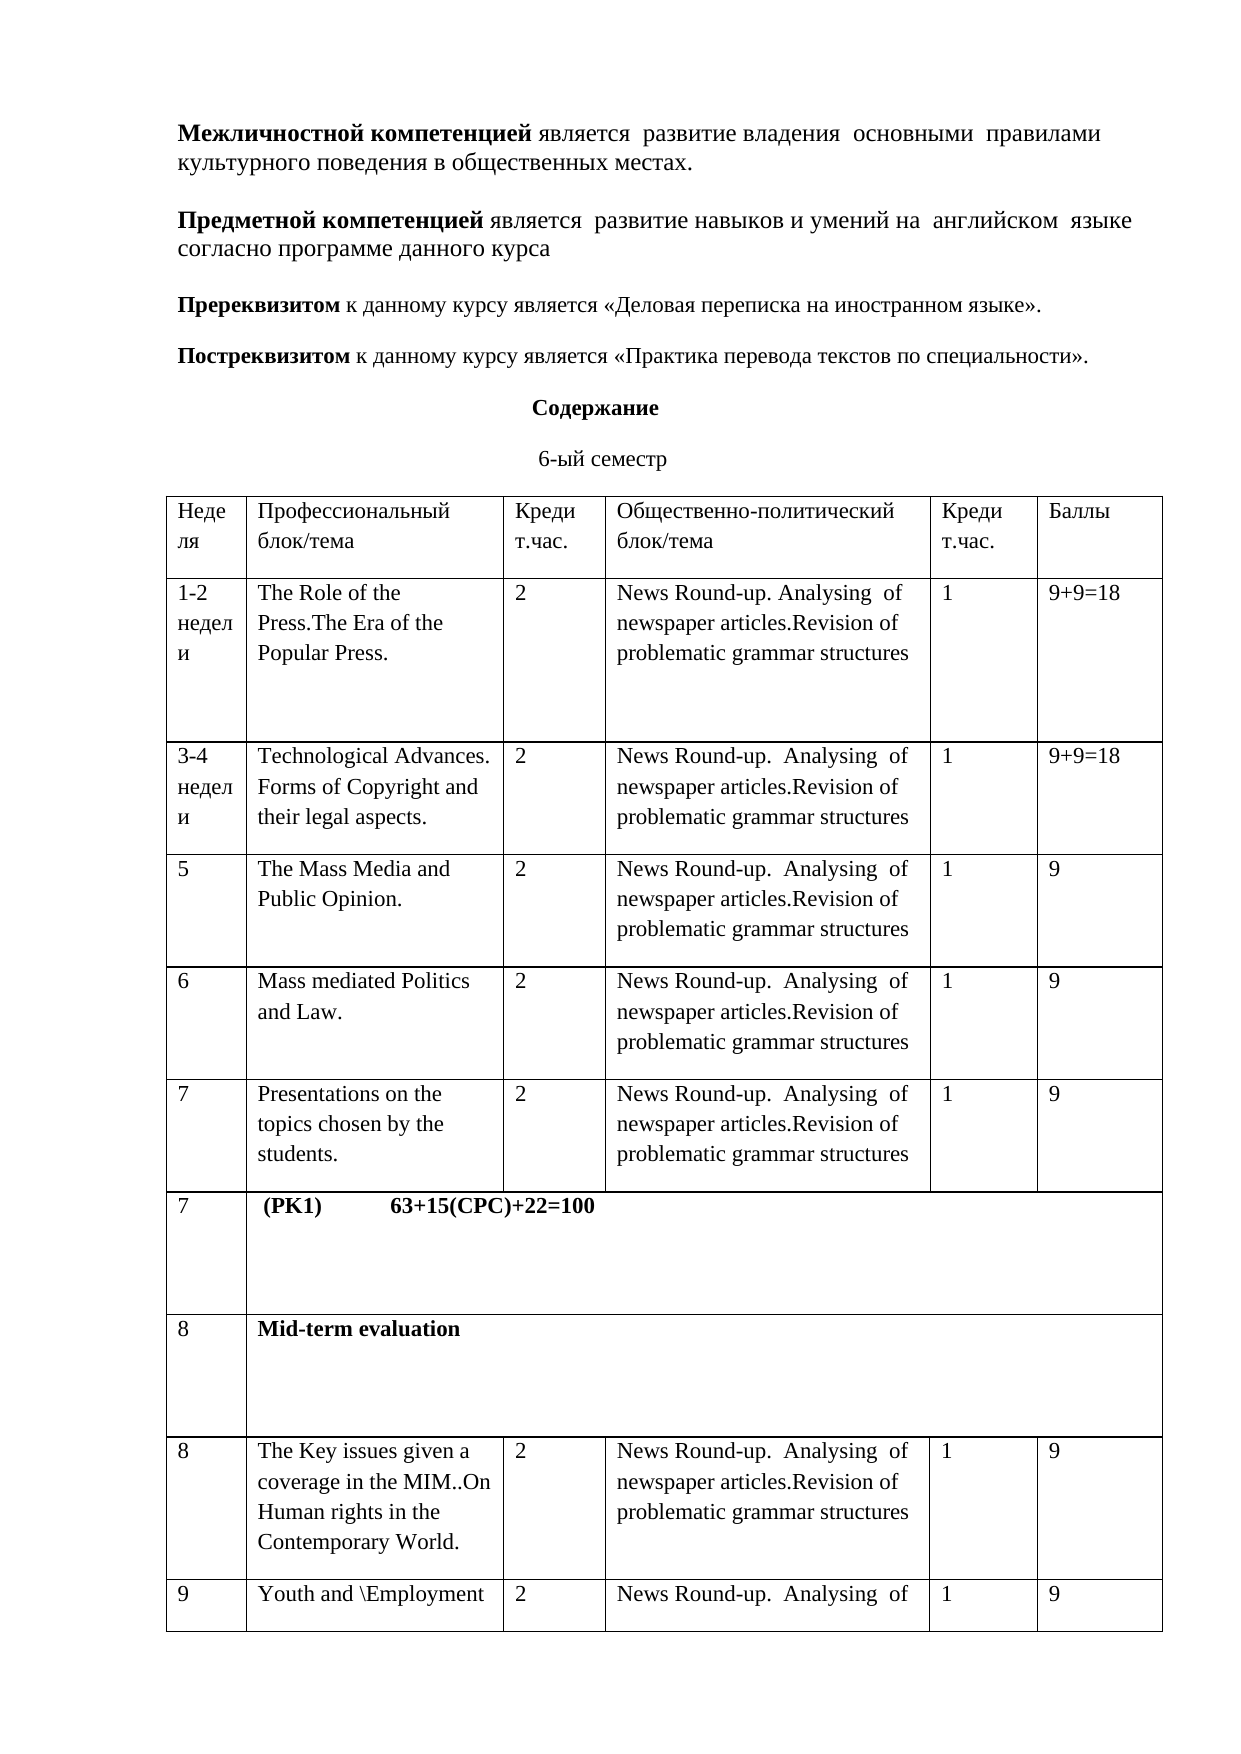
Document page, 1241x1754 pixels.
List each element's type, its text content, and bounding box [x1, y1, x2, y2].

table_cell News Round-up. Analysing of newspaper articles.Revision of problematic grammar structures [606, 968, 930, 1079]
text Межличностной компетенцией является развитие владения основными правилами культурного поведения в общественных местах. [177, 118, 1152, 176]
table_cell Mid-term evaluation [247, 1315, 1162, 1436]
table_cell 2 [504, 1080, 605, 1191]
table_cell The Mass Media and Public Opinion. [247, 855, 503, 966]
table_cell 2 [504, 1580, 605, 1631]
table_cell 5 [167, 855, 246, 966]
table_header Профессиональный блок/тема [247, 497, 503, 578]
table_cell 1 [931, 743, 1037, 854]
table_cell 9 [1038, 855, 1162, 966]
table_cell 1 [931, 579, 1037, 741]
table_cell 9 [1038, 968, 1162, 1079]
table_cell Presentations on the topics chosen by the students. [247, 1080, 503, 1191]
table_cell 9 [167, 1580, 246, 1631]
table_cell Mass mediated Politics and Law. [247, 968, 503, 1079]
table_cell News Round-up. Analysing of newspaper articles.Revision of problematic grammar structures [606, 579, 930, 741]
table_cell News Round-up. Analysing of newspaper articles.Revision of problematic grammar structures [606, 855, 930, 966]
table_cell 1 [930, 1580, 1037, 1631]
table_cell News Round-up. Analysing of newspaper articles.Revision of problematic grammar structures [606, 1080, 930, 1191]
table_cell 1 [931, 968, 1037, 1079]
table_cell Technological Advances. Forms of Copyright and their legal aspects. [247, 743, 503, 854]
table_cell 6 [167, 968, 246, 1079]
table_cell (PK1) 63+15(СРС)+22=100 [247, 1193, 1162, 1314]
table_header Общественно-политический блок/тема [606, 497, 930, 578]
table_cell 2 [504, 855, 605, 966]
table_cell 1 [931, 855, 1037, 966]
table_cell 8 [167, 1315, 246, 1436]
table_cell 1-2 недели [167, 579, 246, 741]
table_cell The Role of the Press.The Era of the Popular Press. [247, 579, 503, 741]
table_cell 9+9=18 [1038, 743, 1162, 854]
text Содержание [177, 393, 1152, 420]
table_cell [606, 1438, 929, 1579]
table_cell 8 [167, 1438, 246, 1579]
table_cell 3-4 недели [167, 743, 246, 854]
table_cell 9 [1038, 1438, 1162, 1579]
text Предметной компетенцией является развитие навыков и умений на английском языке согласно программе данного курса [177, 205, 1152, 262]
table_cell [247, 1580, 503, 1631]
text Постреквизитом к данному курсу является «Практика перевода текстов по специальности». [177, 342, 1152, 369]
table_cell 2 [504, 968, 605, 1079]
table_cell 2 [504, 1438, 605, 1579]
table_header Кредит.час. [931, 497, 1037, 578]
text 6-ый семестр [177, 444, 1152, 471]
table_cell 7 [167, 1193, 246, 1314]
table_header Неделя [167, 497, 246, 578]
table_header Баллы [1038, 497, 1162, 578]
table_cell 9 [1038, 1580, 1162, 1631]
table_cell The Key issues given a coverage in the MIM..On Human rights in the Contemporary World. [247, 1438, 503, 1579]
table_cell 2 [504, 579, 605, 741]
table_cell 7 [167, 1080, 246, 1191]
text Пререквизитом к данному курсу является «Деловая переписка на иностранном языке». [177, 291, 1152, 318]
table_cell 2 [504, 743, 605, 854]
table_header Кредит.час. [504, 497, 605, 578]
table_cell 9 [1038, 1080, 1162, 1191]
table_cell 9+9=18 [1038, 579, 1162, 741]
table_cell News Round-up. Analysing of newspaper articles.Revision of problematic grammar structures [606, 743, 930, 854]
table_cell 1 [930, 1438, 1037, 1579]
table_cell 1 [931, 1080, 1037, 1191]
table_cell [606, 1580, 929, 1631]
